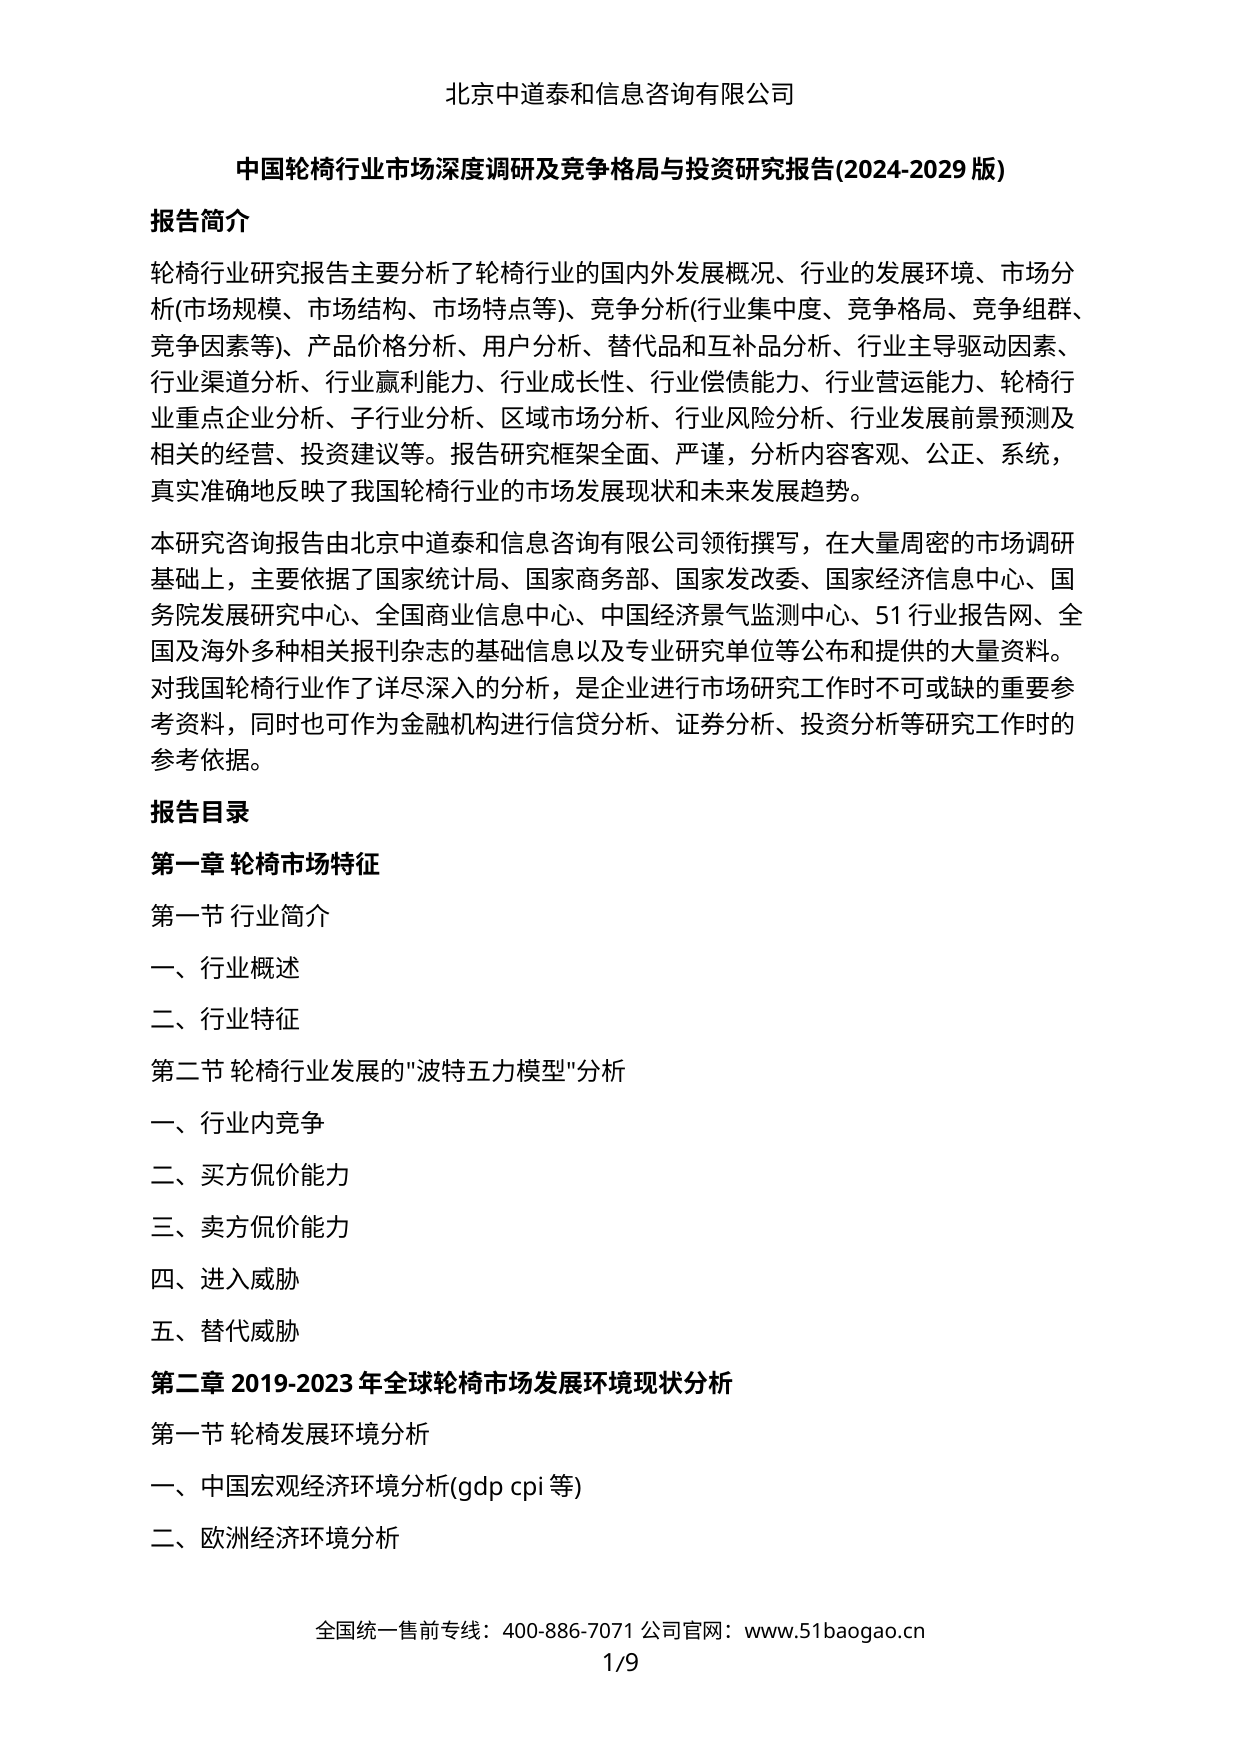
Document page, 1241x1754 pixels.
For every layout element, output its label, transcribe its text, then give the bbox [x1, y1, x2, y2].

text 轮椅行业研究报告主要分析了轮椅行业的国内外发展概况、行业的发展环境、市场分析(市场规模、市场结构、市场特点等)、竞争分析(行业集中度、竞争格局、竞争组群、竞争因素等)、产品价格分析、用户分析、替代品和互补品分析、行业主导驱动因素、行业渠道分析、行业赢利能力、行业成长性、行业偿债能力、行业营运能力、轮椅行业重点企业分析、子行业分析、区域市场分析、行业风险分析、行业发展前景预测及相关的经营、投资建议等。报告研究框架全面、严谨，分析内容客观、公正、系统，真实准确地反映了我国轮椅行业的市场发展现状和未来发展趋势。 [150, 254, 1090, 507]
text 三、卖方侃价能力 [150, 1207, 1090, 1244]
text 第一节 轮椅发展环境分析 [150, 1415, 1090, 1451]
text 二、欧洲经济环境分析 [150, 1519, 1090, 1555]
text 第一章 轮椅市场特征 [150, 844, 1090, 881]
text 报告简介 [150, 202, 1090, 238]
text 二、买方侃价能力 [150, 1156, 1090, 1192]
text 二、行业特征 [150, 1000, 1090, 1036]
text 中国轮椅行业市场深度调研及竞争格局与投资研究报告(2024-2029版) [150, 150, 1090, 186]
text 第二章 2019-2023年全球轮椅市场发展环境现状分析 [150, 1363, 1090, 1399]
text 四、进入威胁 [150, 1259, 1090, 1296]
text 一、中国宏观经济环境分析(gdp cpi等) [150, 1467, 1090, 1503]
text 一、行业概述 [150, 948, 1090, 984]
text 一、行业内竞争 [150, 1104, 1090, 1140]
text 本研究咨询报告由北京中道泰和信息咨询有限公司领衔撰写，在大量周密的市场调研基础上，主要依据了国家统计局、国家商务部、国家发改委、国家经济信息中心、国务院发展研究中心、全国商业信息中心、中国经济景气监测中心、51行业报告网、全国及海外多种相关报刊杂志的基础信息以及专业研究单位等公布和提供的大量资料。对我国轮椅行业作了详尽深入的分析，是企业进行市场研究工作时不可或缺的重要参考资料，同时也可作为金融机构进行信贷分析、证券分析、投资分析等研究工作时的参考依据。 [150, 523, 1090, 777]
text 五、替代威胁 [150, 1311, 1090, 1347]
text 第一节 行业简介 [150, 896, 1090, 932]
text 报告目录 [150, 792, 1090, 829]
text 第二节 轮椅行业发展的"波特五力模型"分析 [150, 1052, 1090, 1088]
